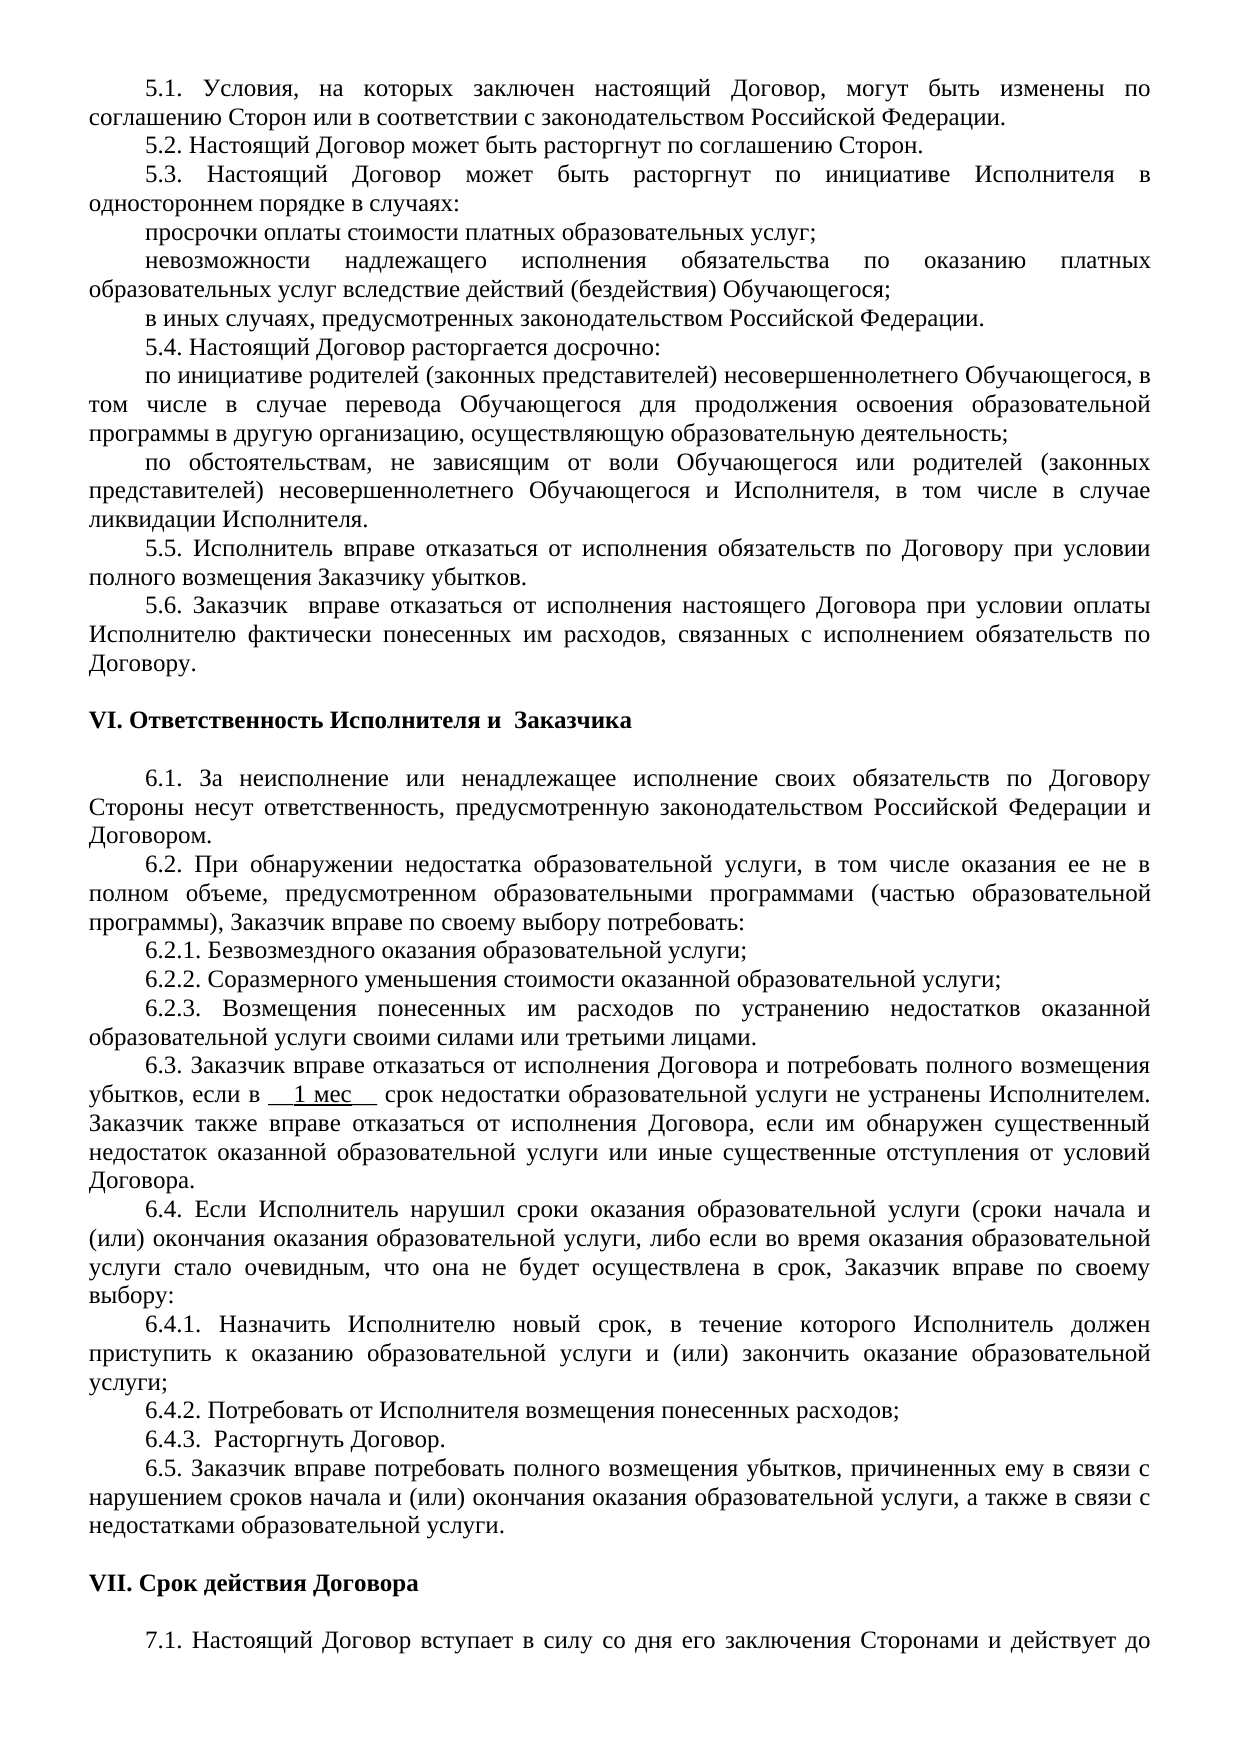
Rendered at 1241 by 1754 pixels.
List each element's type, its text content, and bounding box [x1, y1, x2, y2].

text 6.4.2. Потребовать от Исполнителя возмещения понесенных расходов; [89, 1396, 1152, 1424]
text 6.4.1. Назначить Исполнителю новый срок, в течение которого Исполнитель должен приступить к оказанию образовательной услуги и (или) закончить оказание образовательной услуги; [89, 1309, 1152, 1396]
text 6.1. За неисполнение или ненадлежащее исполнение своих обязательств по Договору Стороны несут ответственность, предусмотренную законодательством Российской Федерации и Договором. [89, 763, 1152, 849]
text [89, 1626, 1152, 1654]
text 5.3. Настоящий Договор может быть расторгнут по инициативе Исполнителя в одностороннем порядке в случаях: [89, 159, 1152, 217]
text 5.2. Настоящий Договор может быть расторгнут по соглашению Сторон. [89, 131, 1152, 159]
text 5.6. Заказчик вправе отказаться от исполнения настоящего Договора при условии оплаты Исполнителю фактически понесенных им расходов, связанных с исполнением обязательств по Договору. [89, 591, 1152, 677]
text 6.4. Если Исполнитель нарушил сроки оказания образовательной услуги (сроки начала и (или) окончания оказания образовательной услуги, либо если во время оказания образовательной услуги стало очевидным, что она не будет осуществлена в срок, Заказчик вправе по своему выбору: [89, 1194, 1152, 1309]
text 6.5. Заказчик вправе потребовать полного возмещения убытков, причиненных ему в связи с нарушением сроков начала и (или) окончания оказания образовательной услуги, а также в связи с недостатками образовательной услуги. [89, 1453, 1152, 1539]
text 5.5. Исполнитель вправе отказаться от исполнения обязательств по Договору при условии полного возмещения Заказчику убытков. [89, 533, 1152, 591]
text 6.2. При обнаружении недостатка образовательной услуги, в том числе оказания ее не в полном объеме, предусмотренном образовательными программами (частью образовательной программы), Заказчик вправе по своему выбору потребовать: [89, 849, 1152, 936]
text по обстоятельствам, не зависящим от воли Обучающегося или родителей (законных представителей) несовершеннолетнего Обучающегося и Исполнителя, в том числе в случае ликвидации Исполнителя. [89, 447, 1152, 533]
text просрочки оплаты стоимости платных образовательных услуг; [89, 217, 1152, 246]
text 6.4.3. Расторгнуть Договор. [89, 1424, 1152, 1453]
text 5.4. Настоящий Договор расторгается досрочно: [89, 332, 1152, 361]
text 5.1. Условия, на которых заключен настоящий Договор, могут быть изменены по соглашению Сторон или в соответствии с законодательством Российской Федерации. [89, 73, 1152, 131]
text 6.3. Заказчик вправе отказаться от исполнения Договора и потребовать полного возмещения убытков, если в __1 мес__ срок недостатки образовательной услуги не устранены Исполнителем. Заказчик также вправе отказаться от исполнения Договора, если им обнаружен существенный недостаток оказанной образовательной услуги или иные существенные отступления от условий Договора. [89, 1051, 1152, 1194]
text 6.2.1. Безвозмездного оказания образовательной услуги; [89, 936, 1152, 964]
text VII. Срок действия Договора [89, 1568, 1152, 1597]
text 6.2.3. Возмещения понесенных им расходов по устранению недостатков оказанной образовательной услуги своими силами или третьими лицами. [89, 993, 1152, 1051]
text в иных случаях, предусмотренных законодательством Российской Федерации. [89, 303, 1152, 332]
text невозможности надлежащего исполнения обязательства по оказанию платных образовательных услуг вследствие действий (бездействия) Обучающегося; [89, 246, 1152, 303]
text VI. Ответственность Исполнителя и Заказчика [89, 706, 1152, 734]
text 6.2.2. Соразмерного уменьшения стоимости оказанной образовательной услуги; [89, 964, 1152, 993]
text по инициативе родителей (законных представителей) несовершеннолетнего Обучающегося, в том числе в случае перевода Обучающегося для продолжения освоения образовательной программы в другую организацию, осуществляющую образовательную деятельность; [89, 361, 1152, 447]
